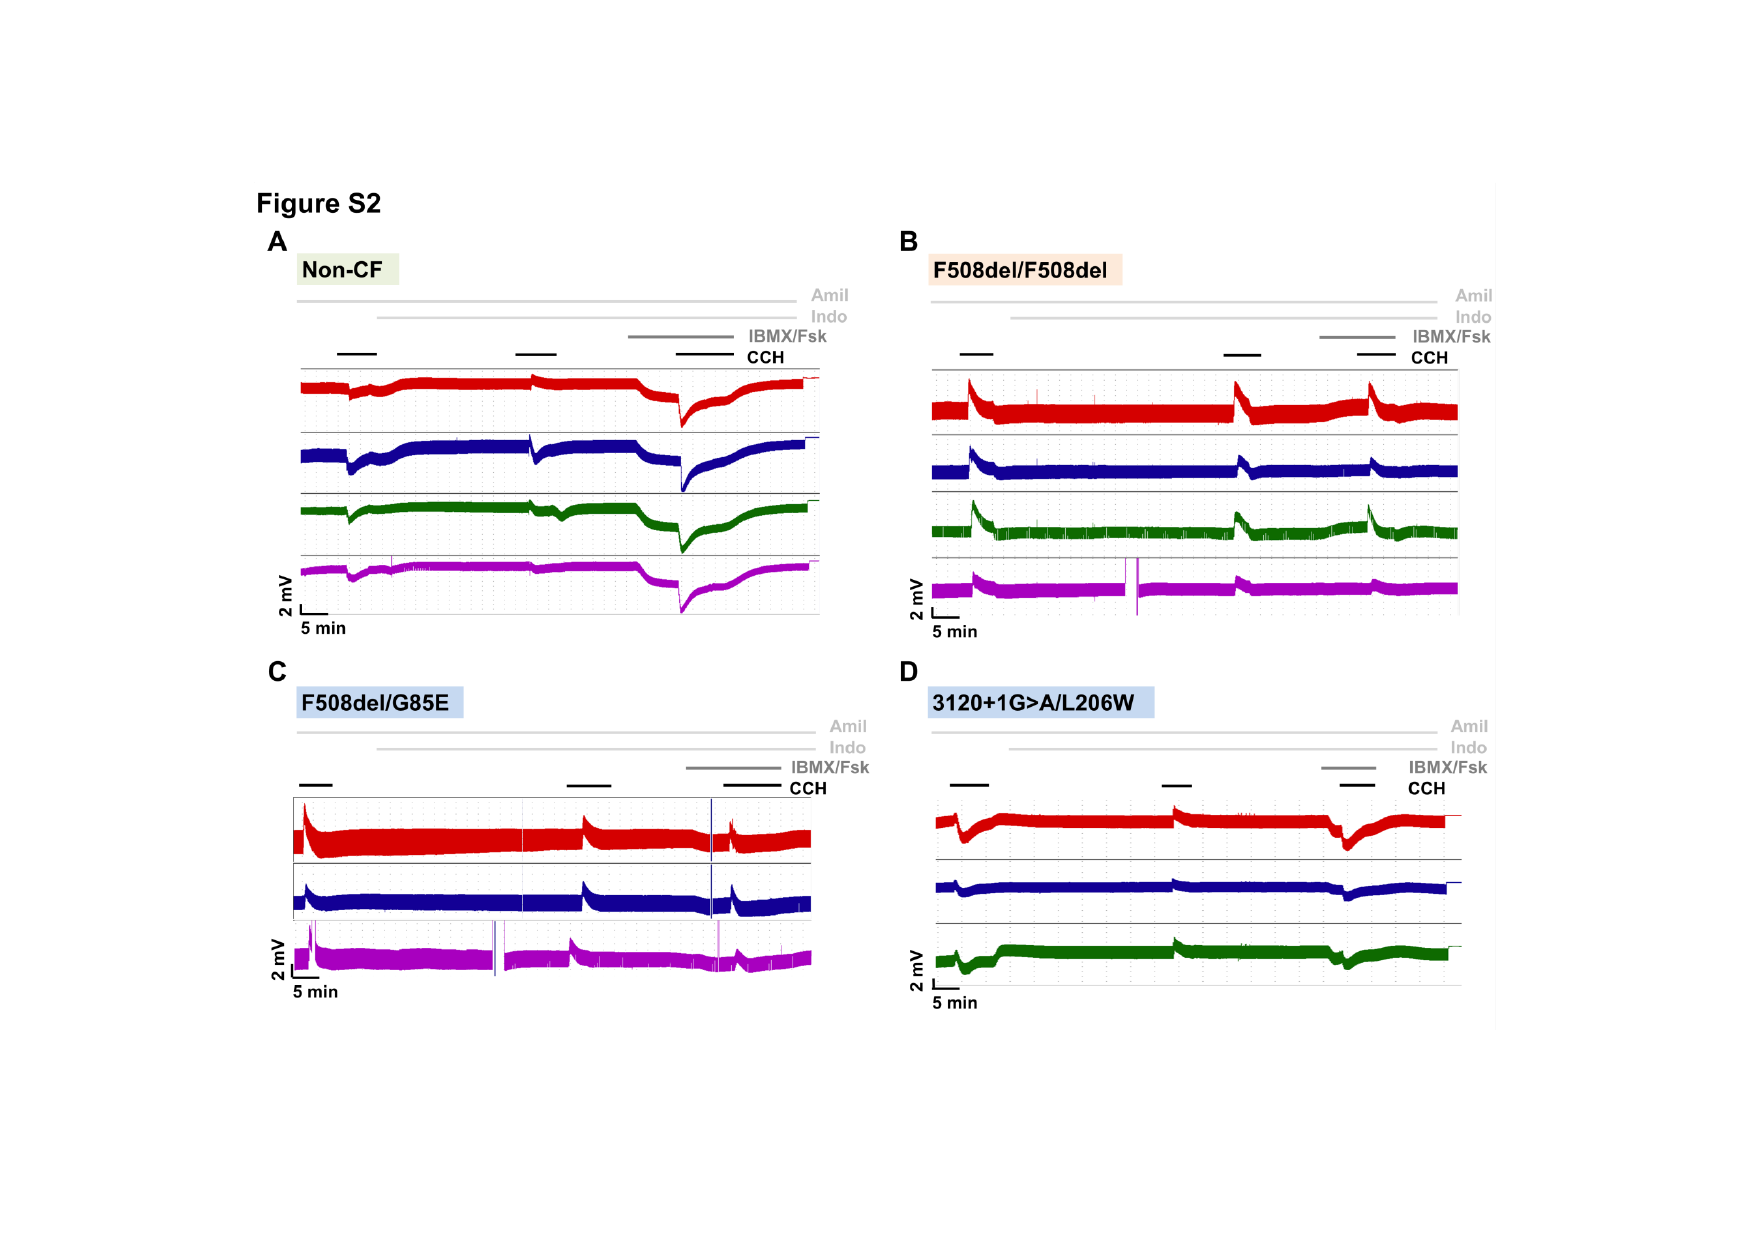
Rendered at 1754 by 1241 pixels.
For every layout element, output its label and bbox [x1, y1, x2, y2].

picture [239, 177, 1515, 1030]
